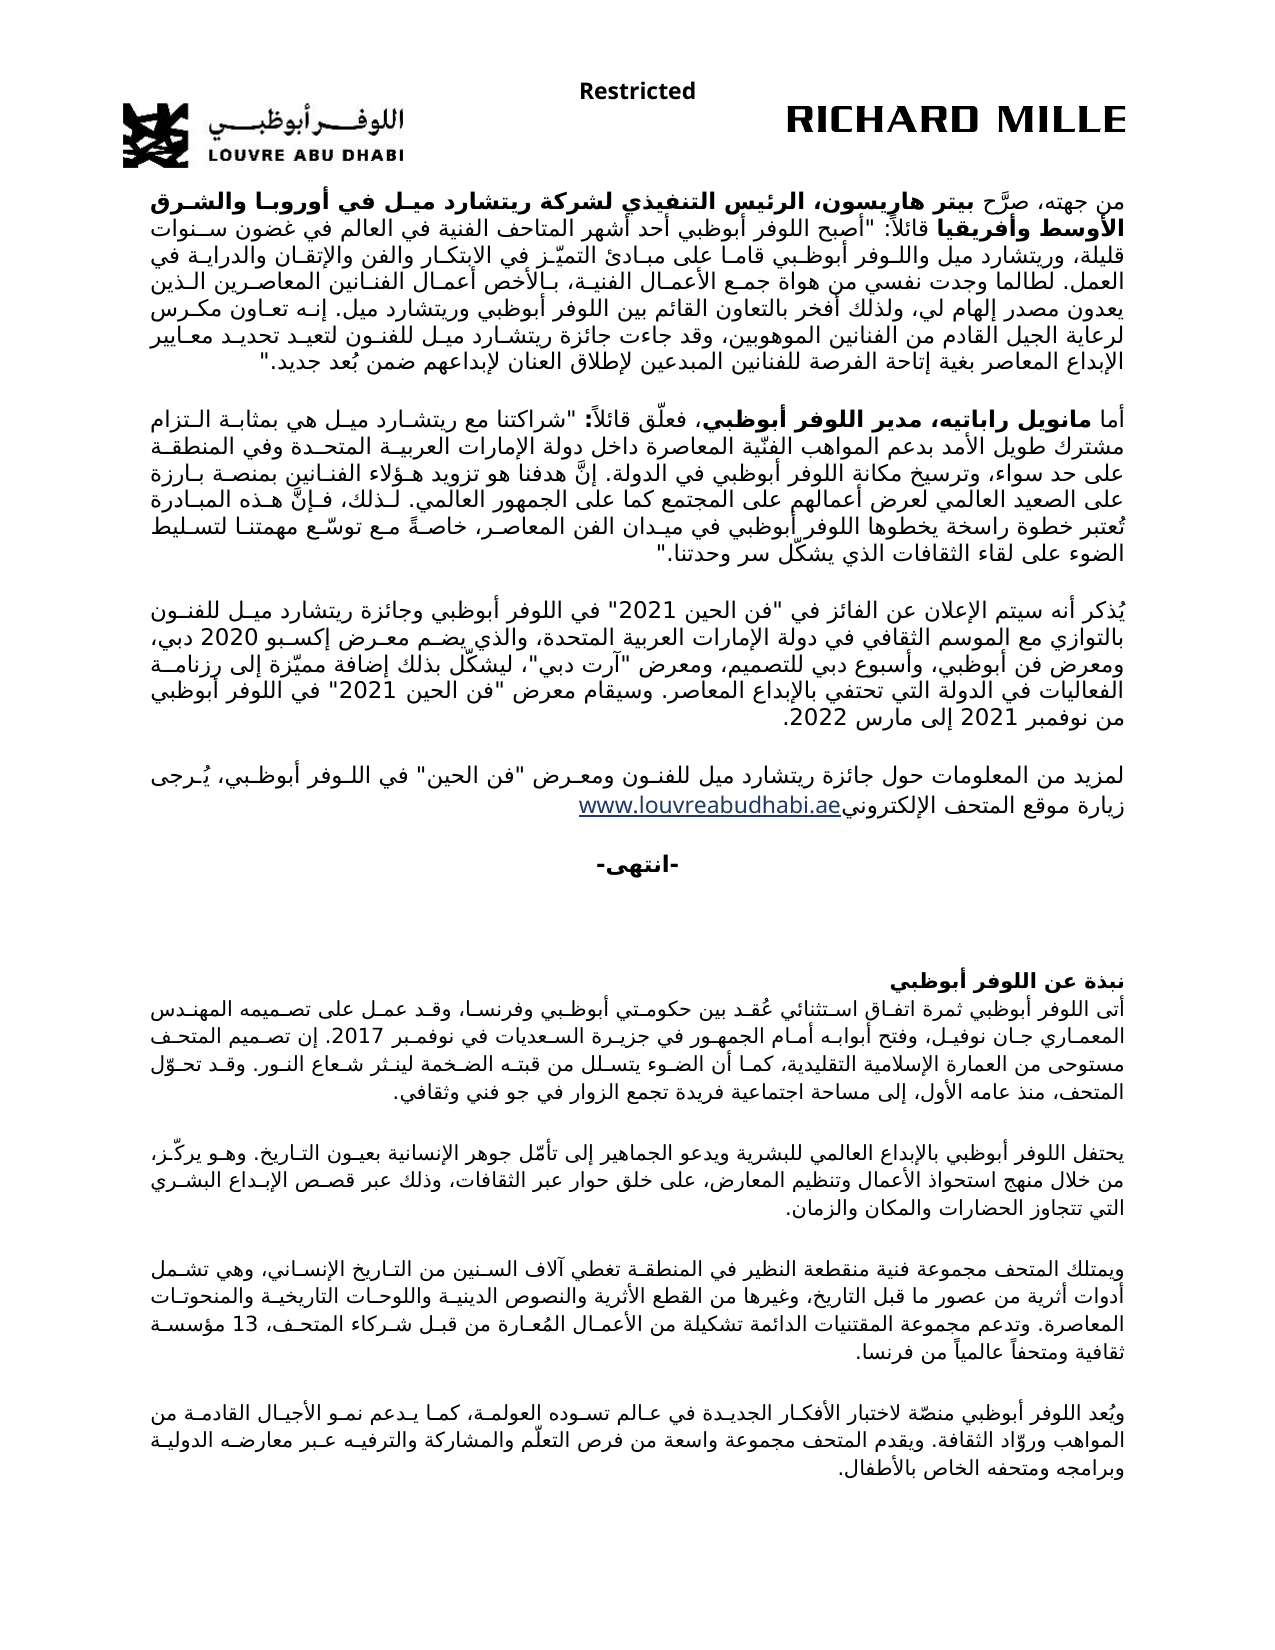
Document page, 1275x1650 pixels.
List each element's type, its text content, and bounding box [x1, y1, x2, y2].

picture [92, 71, 433, 174]
picture [787, 106, 1125, 132]
text أما مانويل راباتيه، مدير اللوفر أبوظبي، فعلّق قائلاً: "شراكتنا مع ريتشارد ميل هي بمثابة التزام مشترك طويل الأمد بدعم المواهب الفنّية المعاصرة داخل دولة الإمارات العربية المتحدة وفي المنطقة على حد سواء، وترسيخ مكانة اللوفر أبوظبي في الدولة. إنَّ هدفنا هو تزويد هؤلاء الفنانين بمنصة بارزة على الصعيد العالمي لعرض أعمالهم على المجتمع كما على الجمهور العالمي. لذلك، فإنَّ هذه المبادرة تُعتبر خطوة راسخة يخطوها اللوفر أبوظبي في ميدان الفن المعاصر، خاصةً مع توسّع مهمتنا لتسليط الضوء على لقاء الثقافات الذي يشكّل سر وحدتنا." [150, 406, 1125, 566]
text يُذكر أنه سيتم الإعلان عن الفائز في "فن الحين 2021" في اللوفر أبوظبي وجائزة ريتشارد ميل للفنون بالتوازي مع الموسم الثقافي في دولة الإمارات العربية المتحدة، والذي يضم معرض إكسبو 2020 دبي، ومعرض فن أبوظبي، وأسبوع دبي للتصميم، ومعرض "آرت دبي"، ليشكّل بذلك إضافة مميّزة إلى رزنامة الفعاليات في الدولة التي تحتفي بالإبداع المعاصر. وسيقام معرض "فن الحين 2021" في اللوفر أبوظبي من نوفمبر 2021 إلى مارس 2022. [150, 598, 1125, 731]
text لمزيد من المعلومات حول جائزة ريتشارد ميل للفنون ومعرض "فن الحين" في اللوفر أبوظبي، يُرجى زيارة موقع المتحف الإلكترونيwww.louvreabudhabi.ae [150, 762, 1125, 820]
text نبذة عن اللوفر أبوظبي [150, 969, 1125, 993]
text ويُعد اللوفر أبوظبي منصّة لاختبار الأفكار الجديدة في عالم تسوده العولمة، كما يدعم نمو الأجيال القادمة من المواهب وروّاد الثقافة. ويقدم المتحف مجموعة واسعة من فرص التعلّم والمشاركة والترفيه عبر معارضه الدولية وبرامجه ومتحفه الخاص بالأطفال. [150, 1401, 1125, 1480]
text يحتفل اللوفر أبوظبي بالإبداع العالمي للبشرية ويدعو الجماهير إلى تأمّل جوهر الإنسانية بعيون التاريخ. وهو يركّز، من خلال منهج استحواذ الأعمال وتنظيم المعارض، على خلق حوار عبر الثقافات، وذلك عبر قصص الإبداع البشري التي تتجاوز الحضارات والمكان والزمان. [150, 1141, 1125, 1221]
text ويمتلك المتحف مجموعة فنية منقطعة النظير في المنطقة تغطي آلاف السنين من التاريخ الإنساني، وهي تشمل أدوات أثرية من عصور ما قبل التاريخ، وغيرها من القطع الأثرية والنصوص الدينية واللوحات التاريخية والمنحوتات المعاصرة. وتدعم مجموعة المقتنيات الدائمة تشكيلة من الأعمال المُعارة من قبل شركاء المتحف، 13 مؤسسة ثقافية ومتحفاً عالمياً من فرنسا. [150, 1257, 1125, 1364]
text -انتهى- [150, 851, 1125, 878]
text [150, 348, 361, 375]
text أتى اللوفر أبوظبي ثمرة اتفاق استثنائي عُقد بين حكومتي أبوظبي وفرنسا، وقد عمل على تصميمه المهندس المعماري جان نوفيل، وفتح أبوابه أمام الجمهور في جزيرة السعديات في نوفمبر 2017. إن تصميم المتحف مستوحى من العمارة الإسلامية التقليدية، كما أن الضوء يتسلل من قبته الضخمة لينثر شعاع النور. وقد تحوّل المتحف، منذ عامه الأول، إلى مساحة اجتماعية فريدة تجمع الزوار في جو فني وثقافي. [150, 997, 1125, 1104]
